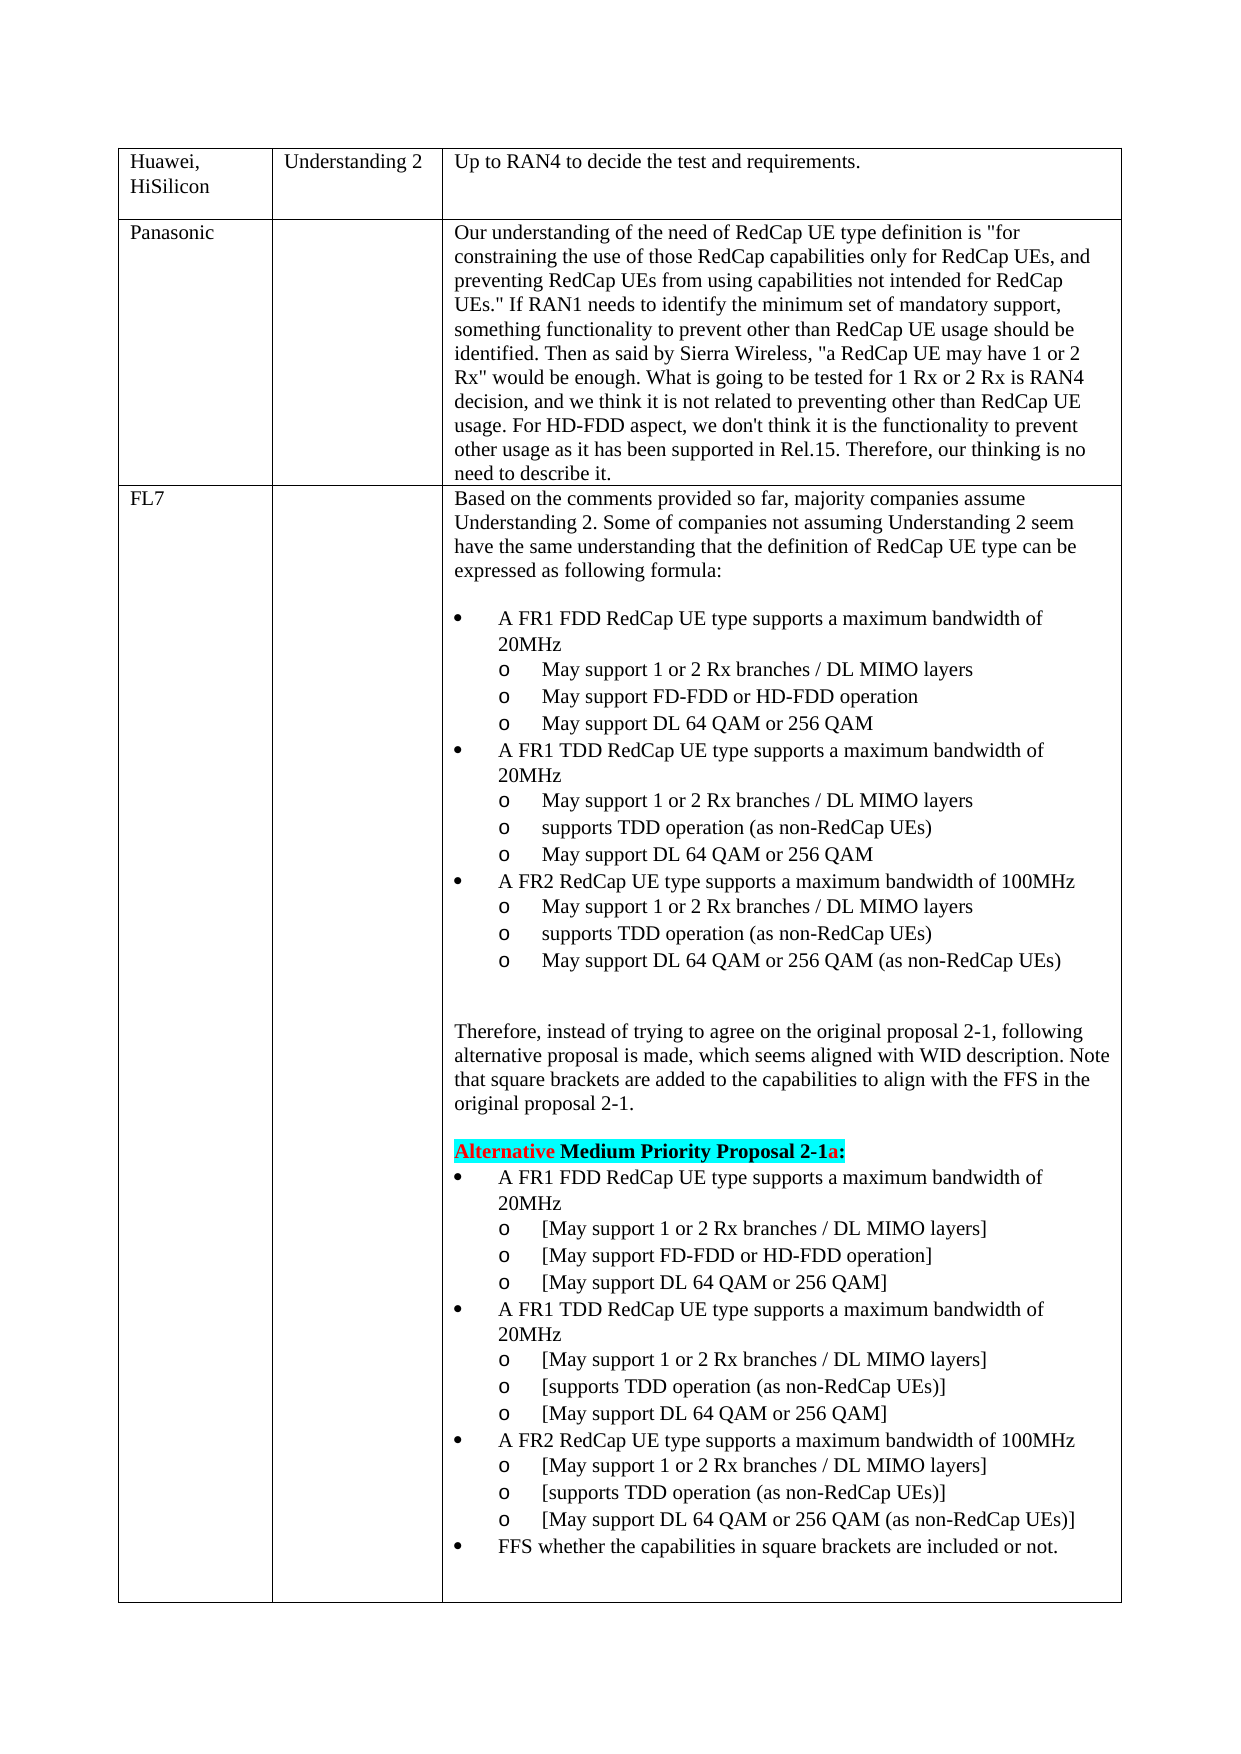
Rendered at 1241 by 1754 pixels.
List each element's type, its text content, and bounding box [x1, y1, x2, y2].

table_cell Panasonic [119, 220, 272, 485]
table_cell [273, 220, 442, 485]
table_cell Based on the comments provided so far, majority companies assume Understanding 2. Some of companies not assuming Understanding 2 seem have the same understanding that the definition of RedCap UE type can be expressed as following formula: A FR1 FDD RedCap UE type supports a maximum bandwidth of 20MHz May support 1 or 2 Rx branches / DL MIMO layers May support FD-FDD or HD-FDD operation May support DL 64 QAM or 256 QAM A FR1 TDD RedCap UE type supports a maximum bandwidth of 20MHz May support 1 or 2 Rx branches / DL MIMO layers supports TDD operation (as non-RedCap UEs) May support DL 64 QAM or 256 QAM A FR2 RedCap UE type supports a maximum bandwidth of 100MHz May support 1 or 2 Rx branches / DL MIMO layers supports TDD operation (as non-RedCap UEs) May support DL 64 QAM or 256 QAM (as non-RedCap UEs) Therefore, instead of trying to agree on the original proposal 2-1, following alternative proposal is made, which seems aligned with WID description. Note that square brackets are added to the capabilities to align with the FFS in the original proposal 2-1. Alternative Medium Priority Proposal 2-1a: A FR1 FDD RedCap UE type supports a maximum bandwidth of 20MHz [May support 1 or 2 Rx branches / DL MIMO layers] [May support FD-FDD or HD-FDD operation] [May support DL 64 QAM or 256 QAM] A FR1 TDD RedCap UE type supports a maximum bandwidth of 20MHz [May support 1 or 2 Rx branches / DL MIMO layers] [supports TDD operation (as non-RedCap UEs)] [May support DL 64 QAM or 256 QAM] A FR2 RedCap UE type supports a maximum bandwidth of 100MHz [May support 1 or 2 Rx branches / DL MIMO layers] [supports TDD operation (as non-RedCap UEs)] [May support DL 64 QAM or 256 QAM (as non-RedCap UEs)] FFS whether the capabilities in square brackets are included or not. [443, 486, 1121, 1602]
table_cell Up to RAN4 to decide the test and requirements. [443, 149, 1121, 219]
table_cell Our understanding of the need of RedCap UE type definition is "for constraining the use of those RedCap capabilities only for RedCap UEs, and preventing RedCap UEs from using capabilities not intended for RedCap UEs." If RAN1 needs to identify the minimum set of mandatory support, something functionality to prevent other than RedCap UE usage should be identified. Then as said by Sierra Wireless, "a RedCap UE may have 1 or 2 Rx" would be enough. What is going to be tested for 1 Rx or 2 Rx is RAN4 decision, and we think it is not related to preventing other than RedCap UE usage. For HD-FDD aspect, we don't think it is the functionality to prevent other usage as it has been supported in Rel.15. Therefore, our thinking is no need to describe it. [443, 220, 1121, 485]
table_cell Huawei, HiSilicon [119, 149, 272, 219]
table_cell FL7 [119, 486, 272, 1602]
table_cell Understanding 2 [273, 149, 442, 219]
table_cell [273, 486, 442, 1602]
